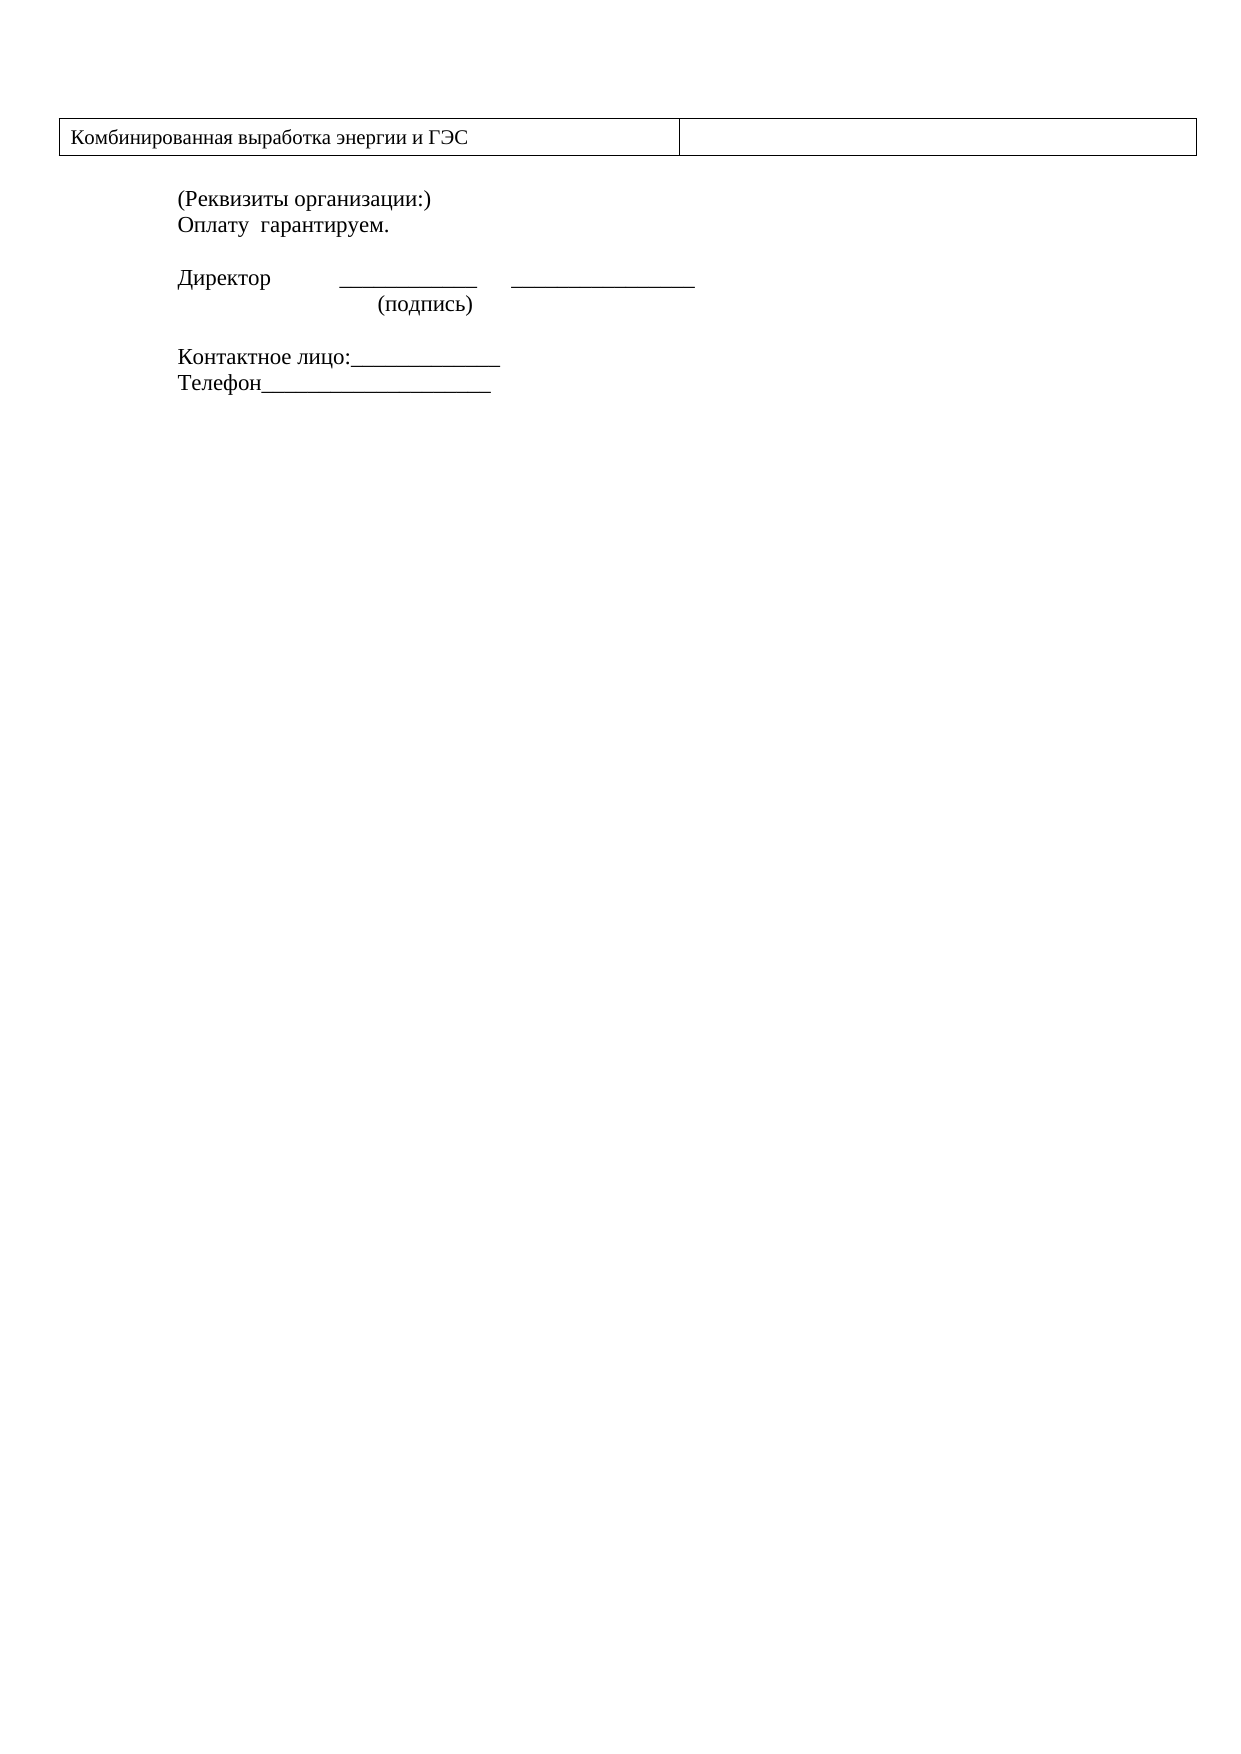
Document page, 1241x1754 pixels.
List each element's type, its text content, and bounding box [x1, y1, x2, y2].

table_cell [680, 119, 1196, 155]
text (Реквизиты организации:) [177, 185, 1196, 211]
text Директор ____________ ________________ [177, 264, 1196, 290]
text Оплату гарантируем. [177, 211, 1196, 237]
table_cell Комбинированная выработка энергии и ГЭС [60, 119, 679, 155]
text Контактное лицо:_____________ [177, 343, 1196, 369]
text Телефон____________________ [177, 369, 1196, 396]
text (подпись) [177, 290, 1196, 316]
